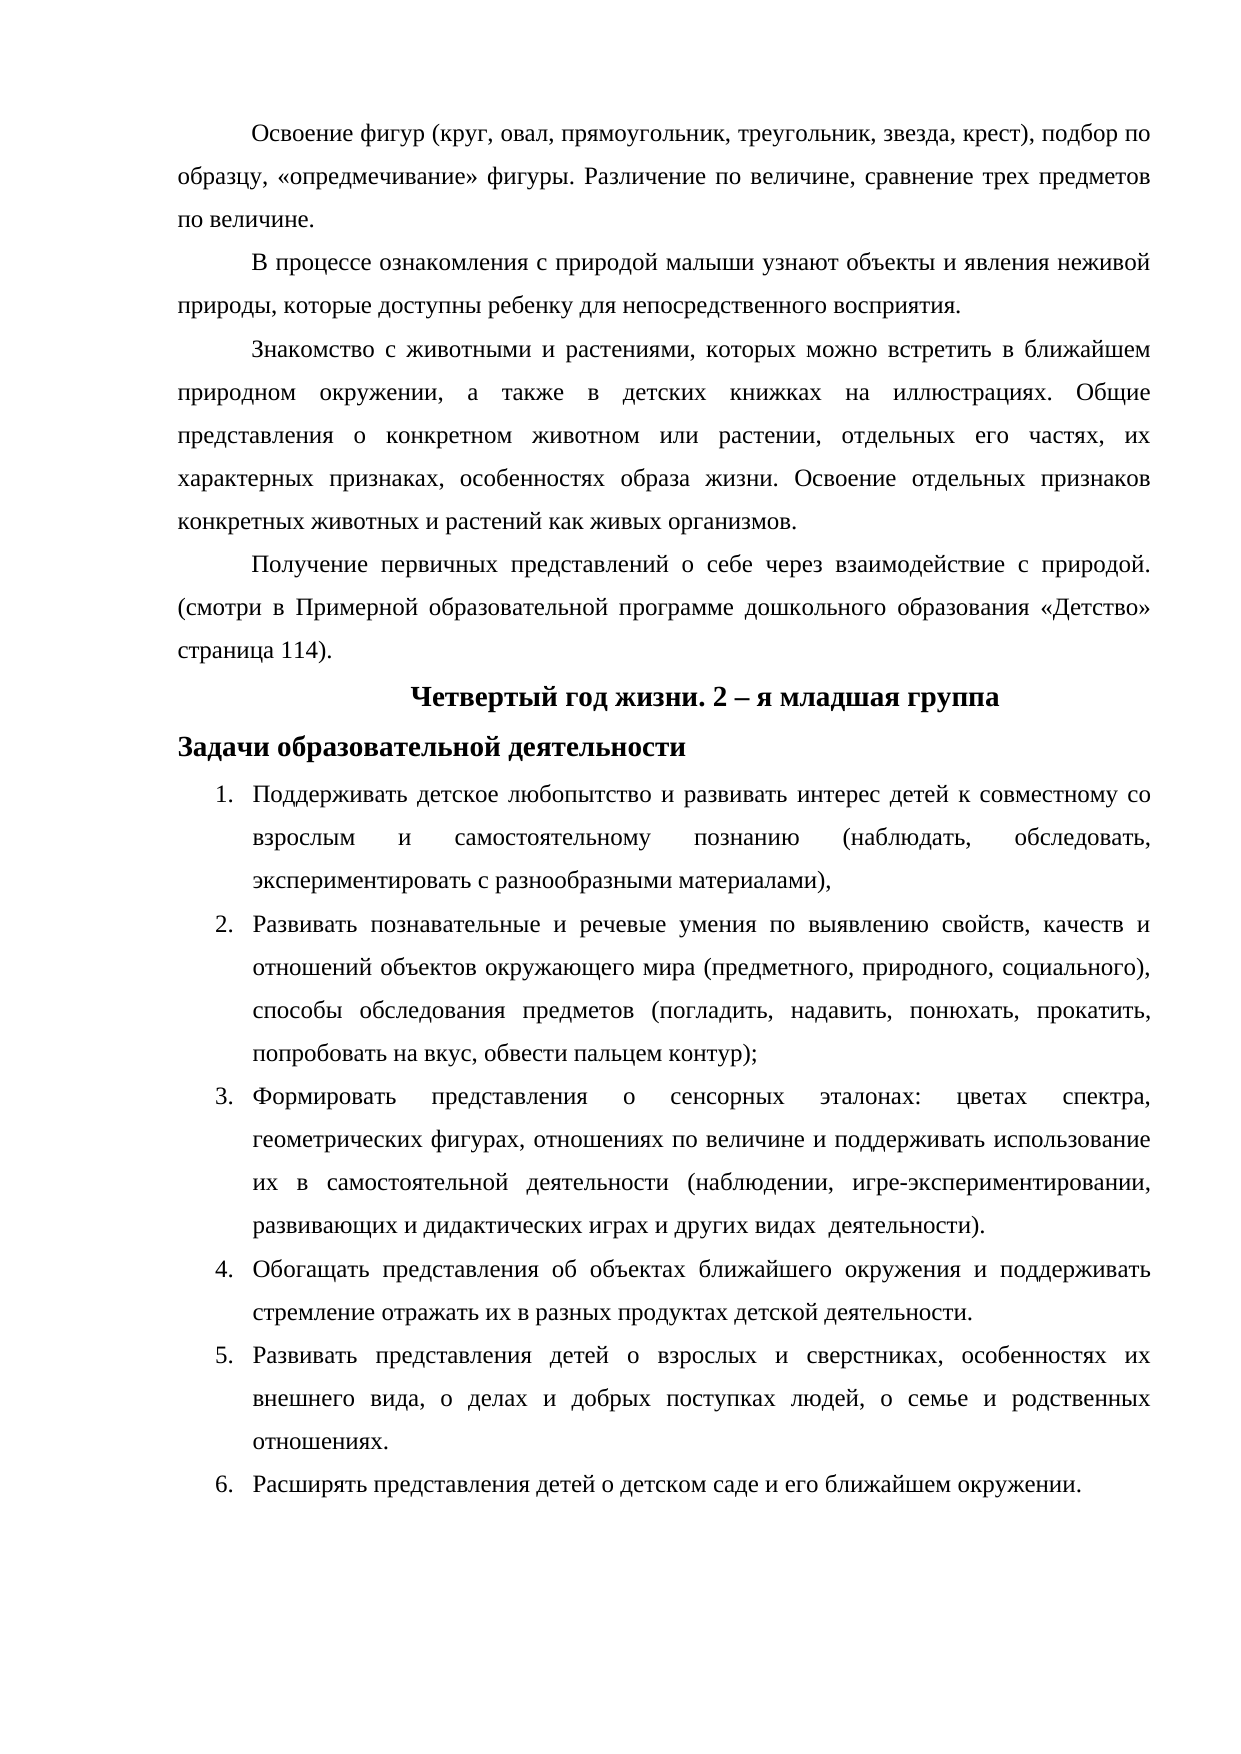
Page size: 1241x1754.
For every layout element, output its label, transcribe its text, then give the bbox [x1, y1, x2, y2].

text В процессе ознакомления с природой малыши узнают объекты и явления неживой природы, которые доступны ребенку для непосредственного восприятия. [177, 247, 1152, 319]
text Получение первичных представлений о себе через взаимодействие с природой. (смотри в Примерной образовательной программе дошкольного образования «Детство» страница 114). [177, 549, 1152, 664]
list Расширять представления детей о детском саде и его ближайшем окружении. [215, 1469, 1152, 1498]
text Задачи образовательной деятельности [177, 729, 1152, 763]
text Освоение фигур (круг, овал, прямоугольник, треугольник, звезда, крест), подбор по образцу, «опредмечивание» фигуры. Различение по величине, сравнение трех предметов по величине. [177, 118, 1152, 233]
list Поддерживать детское любопытство и развивать интерес детей к совместному со взрослым и самостоятельному познанию (наблюдать, обследовать, экспериментировать с разнообразными материалами), [215, 779, 1152, 894]
list Развивать представления детей о взрослых и сверстниках, особенностях их внешнего вида, о делах и добрых поступках людей, о семье и родственных отношениях. [215, 1340, 1152, 1455]
list Развивать познавательные и речевые умения по выявлению свойств, качеств и отношений объектов окружающего мира (предметного, природного, социального), способы обследования предметов (погладить, надавить, понюхать, прокатить, попробовать на вкус, обвести пальцем контур); [215, 909, 1152, 1067]
list Четвертый год жизни. 2 – я младшая группа [258, 679, 1152, 712]
list Обогащать представления об объектах ближайшего окружения и поддерживать стремление отражать их в разных продуктах детской деятельности. [215, 1254, 1152, 1326]
list Формировать представления о сенсорных эталонах: цветах спектра, геометрических фигурах, отношениях по величине и поддерживать использование их в самостоятельной деятельности (наблюдении, игре-экспериментировании, развивающих и дидактических играх и других видах деятельности). [215, 1081, 1152, 1239]
text Знакомство с животными и растениями, которых можно встретить в ближайшем природном окружении, а также в детских книжках на иллюстрациях. Общие представления о конкретном животном или растении, отдельных его частях, их характерных признаках, особенностях образа жизни. Освоение отдельных признаков конкретных животных и растений как живых организмов. [177, 334, 1152, 535]
